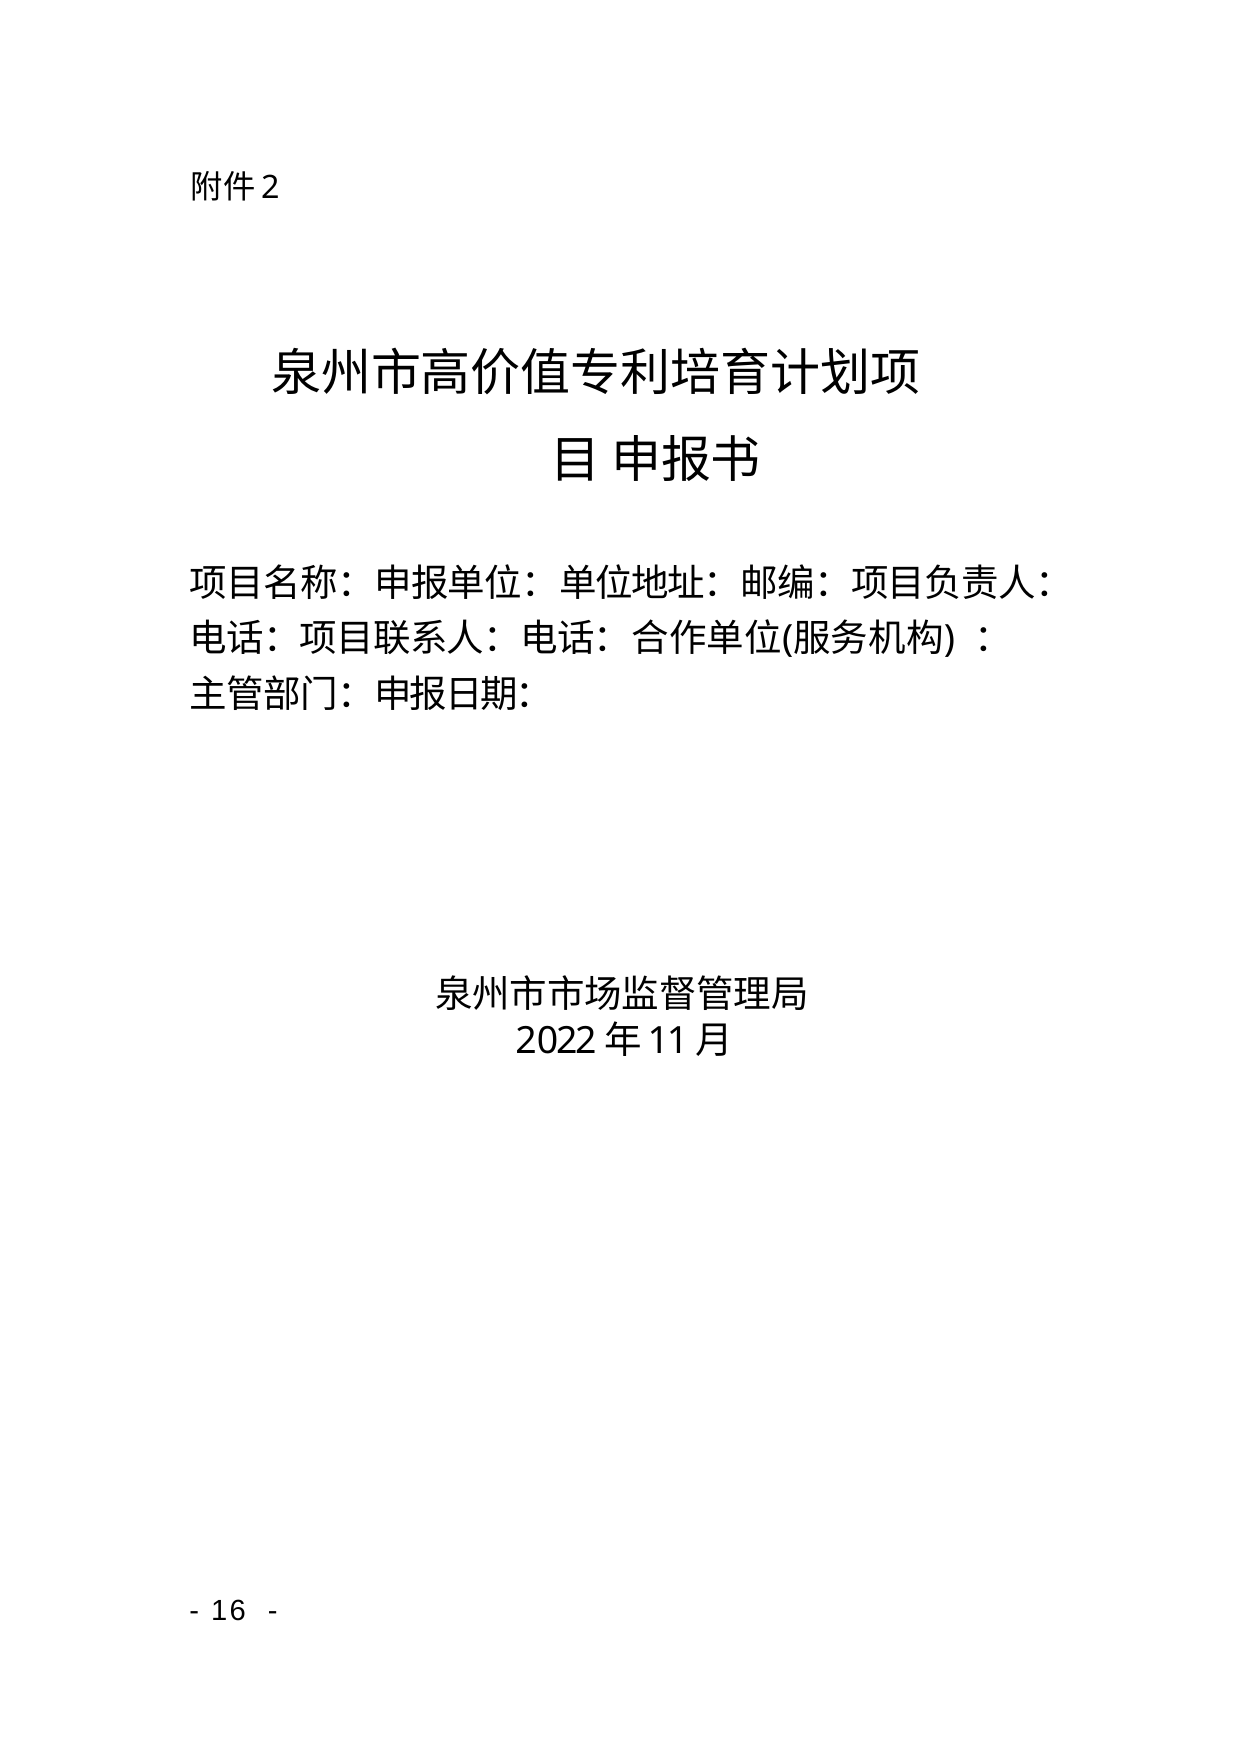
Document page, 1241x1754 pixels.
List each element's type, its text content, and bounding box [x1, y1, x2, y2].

text 附件 2 [191, 165, 1054, 208]
text 泉州市高价值专利培育计划项目 申报书 [271, 332, 969, 492]
text 2022 年 11 月 [515, 1018, 1054, 1062]
text 泉州市市场监督管理局 [435, 965, 1054, 1018]
text 项目名称：申报单位：单位地址：邮编：项目负责人：电话：项目联系人：电话：合作单位(服务机构) ：主管部门：申报日期： [189, 552, 1049, 718]
